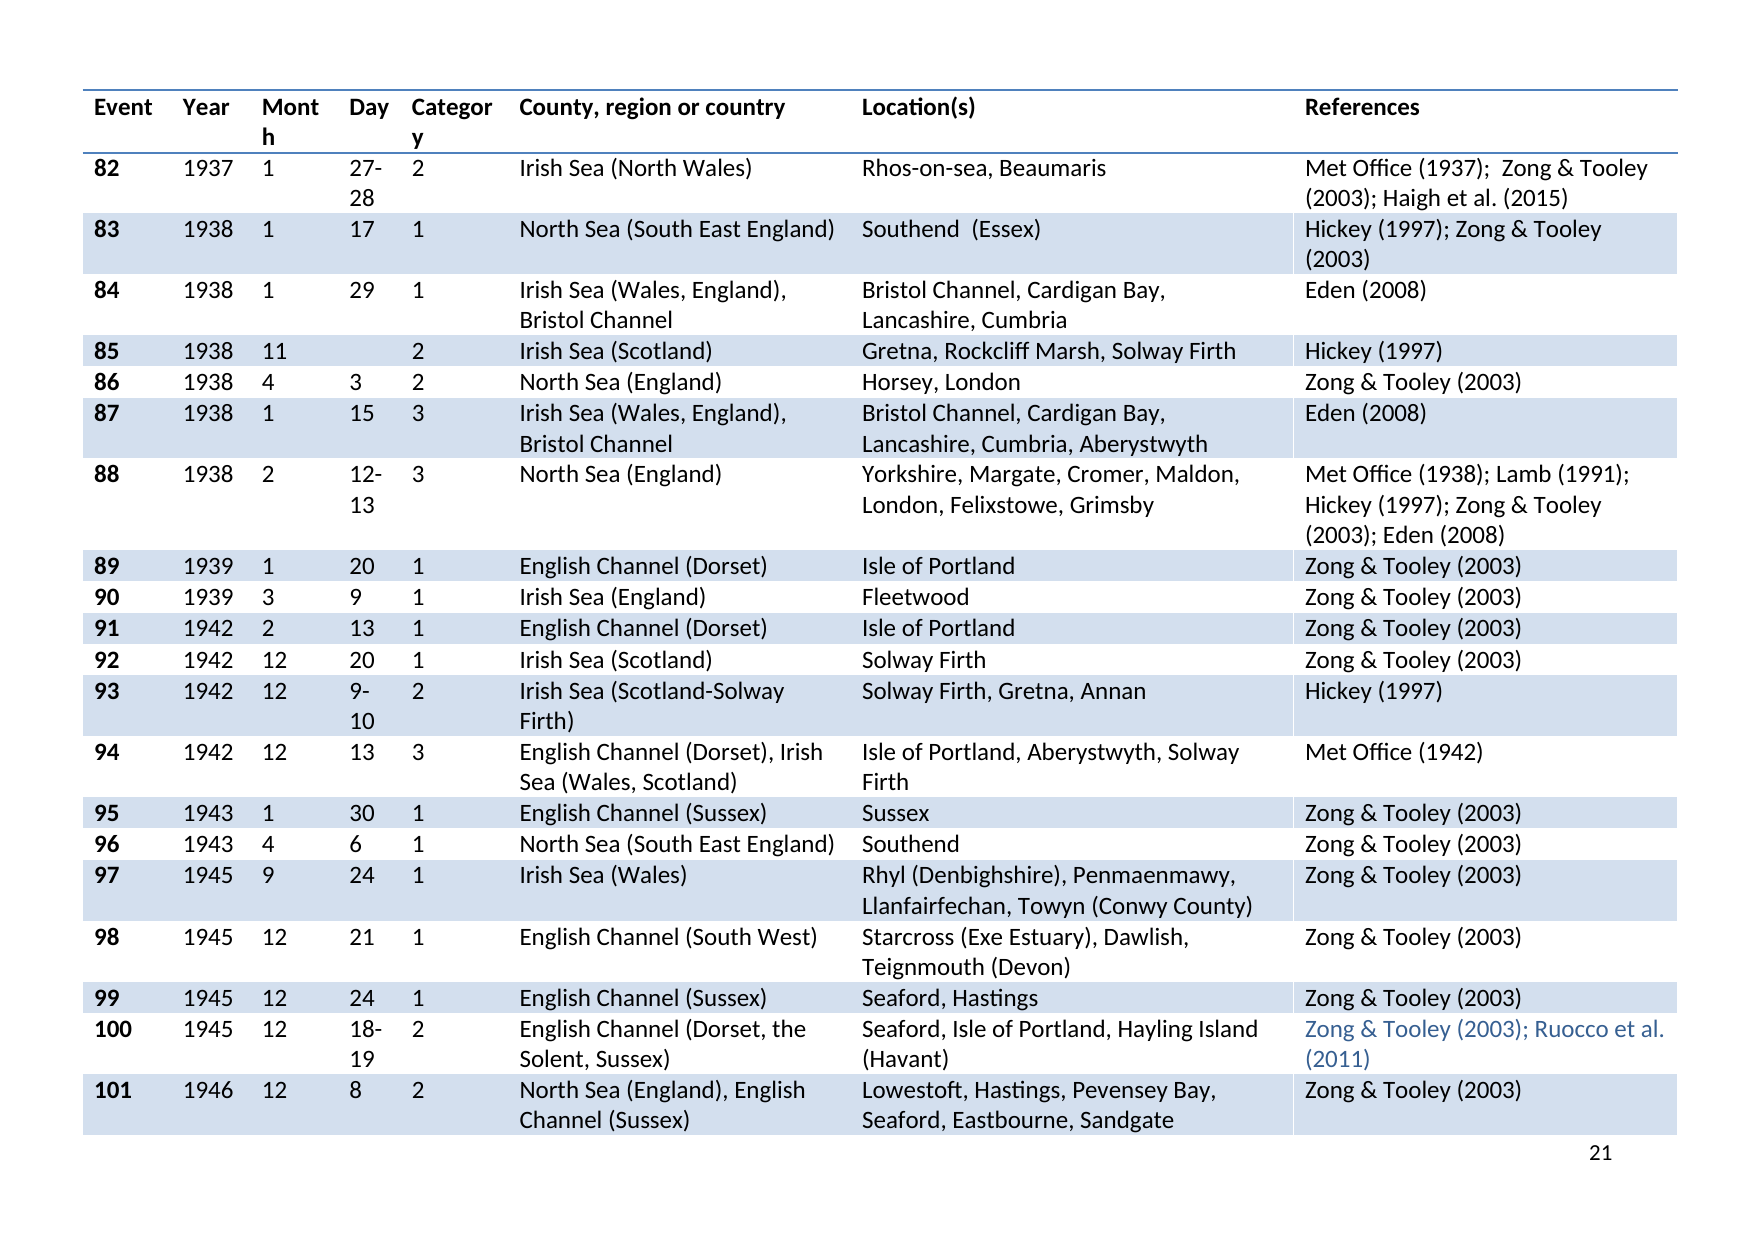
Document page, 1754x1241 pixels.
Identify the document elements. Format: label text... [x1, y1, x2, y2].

table_cell 1 [400, 213, 508, 274]
table_cell 12 [250, 982, 338, 1013]
table_cell Hickey (1997) [1294, 335, 1677, 366]
table_cell Eden (2008) [1294, 274, 1677, 335]
table_cell English Channel (Sussex) [508, 797, 851, 828]
table_cell Eden (2008) [1294, 398, 1677, 458]
table_cell 18-19 [338, 1013, 400, 1074]
table_cell Bristol Channel, Cardigan Bay, Lancashire, Cumbria, Aberystwyth [851, 398, 1293, 458]
table_cell 1945 [171, 982, 250, 1013]
table_cell 1938 [171, 398, 250, 458]
table_cell 1942 [171, 675, 250, 736]
table_cell 85 [83, 335, 171, 366]
table_cell North Sea (South East England) [508, 213, 851, 274]
table_cell Starcross (Exe Estuary), Dawlish, Teignmouth (Devon) [851, 921, 1293, 982]
table_cell 1945 [171, 921, 250, 982]
table_cell 30 [338, 797, 400, 828]
table_cell 92 [83, 644, 171, 675]
table_cell 1 [250, 274, 338, 335]
table_cell 13 [338, 736, 400, 797]
table_cell Isle of Portland [851, 613, 1293, 644]
table_cell Zong & Tooley (2003) [1294, 644, 1677, 675]
table_cell 98 [83, 921, 171, 982]
table_header Month [250, 91, 338, 152]
table_cell Irish Sea (Scotland) [508, 644, 851, 675]
table_cell 1 [400, 982, 508, 1013]
table_cell 20 [338, 644, 400, 675]
table_cell 83 [83, 213, 171, 274]
table_cell 94 [83, 736, 171, 797]
table_cell English Channel (Dorset) [508, 550, 851, 581]
table_cell North Sea (South East England) [508, 828, 851, 859]
table_cell Gretna, Rockcliff Marsh, Solway Firth [851, 335, 1293, 366]
table_cell 91 [83, 613, 171, 644]
table_cell Zong & Tooley (2003) [1294, 828, 1677, 859]
table_cell English Channel (Sussex) [508, 982, 851, 1013]
table_cell 1 [400, 613, 508, 644]
table_cell 2 [400, 154, 508, 213]
table_cell 3 [338, 366, 400, 397]
table_cell Sussex [851, 797, 1293, 828]
table_cell Southend [851, 828, 1293, 859]
table_cell 1 [250, 154, 338, 213]
table_header County, region or country [508, 91, 851, 152]
table_cell 9-10 [338, 675, 400, 736]
table_cell Zong & Tooley (2003) [1294, 581, 1677, 612]
table_cell Met Office (1942) [1294, 736, 1677, 797]
table_cell 1 [250, 550, 338, 581]
table_cell 12-13 [338, 459, 400, 550]
table_cell 12 [250, 1013, 338, 1074]
table_cell 95 [83, 797, 171, 828]
table_cell North Sea (England), English Channel (Sussex) [508, 1074, 851, 1135]
table_cell Horsey, London [851, 366, 1293, 397]
table_cell Seaford, Hastings [851, 982, 1293, 1013]
table_cell 100 [83, 1013, 171, 1074]
table_cell North Sea (England) [508, 366, 851, 397]
table_cell 89 [83, 550, 171, 581]
table_cell 1942 [171, 644, 250, 675]
table_cell Isle of Portland, Aberystwyth, Solway Firth [851, 736, 1293, 797]
table_cell Irish Sea (Scotland) [508, 335, 851, 366]
table_cell Southend (Essex) [851, 213, 1293, 274]
table_cell Bristol Channel, Cardigan Bay, Lancashire, Cumbria [851, 274, 1293, 335]
table_cell 1 [250, 797, 338, 828]
table_cell 1939 [171, 581, 250, 612]
table_cell 1 [400, 550, 508, 581]
table_cell 88 [83, 459, 171, 550]
table_cell 2 [400, 335, 508, 366]
table_cell 1945 [171, 860, 250, 921]
table_cell North Sea (England) [508, 459, 851, 550]
table_header References [1294, 91, 1677, 152]
table_cell 1 [400, 828, 508, 859]
table_cell 87 [83, 398, 171, 458]
table_cell 27-28 [338, 154, 400, 213]
table_cell Hickey (1997); Zong & Tooley (2003) [1294, 213, 1677, 274]
table_cell 1945 [171, 1013, 250, 1074]
table_cell 3 [400, 398, 508, 458]
table_cell 1943 [171, 797, 250, 828]
table_header Year [171, 91, 250, 152]
table_cell 96 [83, 828, 171, 859]
table_cell 1937 [171, 154, 250, 213]
table_cell 12 [250, 736, 338, 797]
table_cell Solway Firth, Gretna, Annan [851, 675, 1293, 736]
table_cell 82 [83, 154, 171, 213]
table_cell 1938 [171, 366, 250, 397]
table_cell 1 [400, 797, 508, 828]
table_cell [338, 335, 400, 366]
table_cell English Channel (Dorset, the Solent, Sussex) [508, 1013, 851, 1074]
table_cell 8 [338, 1074, 400, 1135]
table_cell 1946 [171, 1074, 250, 1135]
table_cell Met Office (1938); Lamb (1991); Hickey (1997); Zong & Tooley (2003); Eden (2008) [1294, 459, 1677, 550]
table_header Event [83, 91, 171, 152]
table_cell 101 [83, 1074, 171, 1135]
table_cell Zong & Tooley (2003); Ruocco et al. (2011) [1294, 1013, 1677, 1074]
table_cell 20 [338, 550, 400, 581]
table_cell 86 [83, 366, 171, 397]
table_cell Solway Firth [851, 644, 1293, 675]
table_cell Yorkshire, Margate, Cromer, Maldon, London, Felixstowe, Grimsby [851, 459, 1293, 550]
table_cell Irish Sea (England) [508, 581, 851, 612]
table_cell 1938 [171, 274, 250, 335]
table_cell 1 [250, 398, 338, 458]
table_cell 4 [250, 828, 338, 859]
table_cell Fleetwood [851, 581, 1293, 612]
table_cell 99 [83, 982, 171, 1013]
table_cell Irish Sea (Wales, England), Bristol Channel [508, 274, 851, 335]
table_cell 12 [250, 1074, 338, 1135]
table_cell 2 [250, 613, 338, 644]
table_cell Zong & Tooley (2003) [1294, 921, 1677, 982]
table_cell 97 [83, 860, 171, 921]
table_cell 1938 [171, 459, 250, 550]
table_cell 2 [400, 366, 508, 397]
table_cell 4 [250, 366, 338, 397]
table_cell 1938 [171, 213, 250, 274]
table_cell 2 [400, 1074, 508, 1135]
table_cell Irish Sea (Wales, England), Bristol Channel [508, 398, 851, 458]
table_cell 1 [400, 581, 508, 612]
table_cell Seaford, Isle of Portland, Hayling Island (Havant) [851, 1013, 1293, 1074]
table_cell Zong & Tooley (2003) [1294, 982, 1677, 1013]
table_cell 21 [338, 921, 400, 982]
table_cell English Channel (Dorset), Irish Sea (Wales, Scotland) [508, 736, 851, 797]
table_cell 1 [250, 213, 338, 274]
table_cell 3 [250, 581, 338, 612]
table_cell 1938 [171, 335, 250, 366]
table_cell 11 [250, 335, 338, 366]
table_header Location(s) [851, 91, 1293, 152]
table_cell Hickey (1997) [1294, 675, 1677, 736]
table_cell Isle of Portland [851, 550, 1293, 581]
table_cell Zong & Tooley (2003) [1294, 797, 1677, 828]
table_cell Irish Sea (Wales) [508, 860, 851, 921]
table_cell Irish Sea (North Wales) [508, 154, 851, 213]
table_cell 12 [250, 644, 338, 675]
table_cell 1 [400, 860, 508, 921]
table_cell Zong & Tooley (2003) [1294, 860, 1677, 921]
table_cell Zong & Tooley (2003) [1294, 550, 1677, 581]
table_cell 1 [400, 644, 508, 675]
table_cell 12 [250, 675, 338, 736]
table_cell Zong & Tooley (2003) [1294, 613, 1677, 644]
table_cell 6 [338, 828, 400, 859]
table_cell Zong & Tooley (2003) [1294, 366, 1677, 397]
table_cell English Channel (Dorset) [508, 613, 851, 644]
table_cell 1943 [171, 828, 250, 859]
table_cell Met Office (1937); Zong & Tooley (2003); Haigh et al. (2015) [1294, 154, 1677, 213]
table_cell 3 [400, 459, 508, 550]
table_cell Irish Sea (Scotland-Solway Firth) [508, 675, 851, 736]
table_cell 17 [338, 213, 400, 274]
table_cell 9 [250, 860, 338, 921]
table_cell 2 [250, 459, 338, 550]
table_cell English Channel (South West) [508, 921, 851, 982]
table_cell 15 [338, 398, 400, 458]
table_cell 24 [338, 982, 400, 1013]
table_cell Rhos-on-sea, Beaumaris [851, 154, 1293, 213]
table_cell 13 [338, 613, 400, 644]
table_cell 29 [338, 274, 400, 335]
table_cell 1942 [171, 736, 250, 797]
table_cell 1 [400, 274, 508, 335]
table_cell 24 [338, 860, 400, 921]
table_cell 1939 [171, 550, 250, 581]
table_cell Zong & Tooley (2003) [1294, 1074, 1677, 1135]
table_cell 2 [400, 675, 508, 736]
table_cell Rhyl (Denbighshire), Penmaenmawy, Llanfairfechan, Towyn (Conwy County) [851, 860, 1293, 921]
table_cell 1 [400, 921, 508, 982]
table_cell 2 [400, 1013, 508, 1074]
table_cell 90 [83, 581, 171, 612]
table_header Category [400, 91, 508, 152]
table_cell 9 [338, 581, 400, 612]
table_cell 12 [250, 921, 338, 982]
table_cell 3 [400, 736, 508, 797]
table_cell 1942 [171, 613, 250, 644]
table_header Day [338, 91, 400, 152]
table_cell Lowestoft, Hastings, Pevensey Bay, Seaford, Eastbourne, Sandgate [851, 1074, 1293, 1135]
table_cell 84 [83, 274, 171, 335]
table_cell 93 [83, 675, 171, 736]
